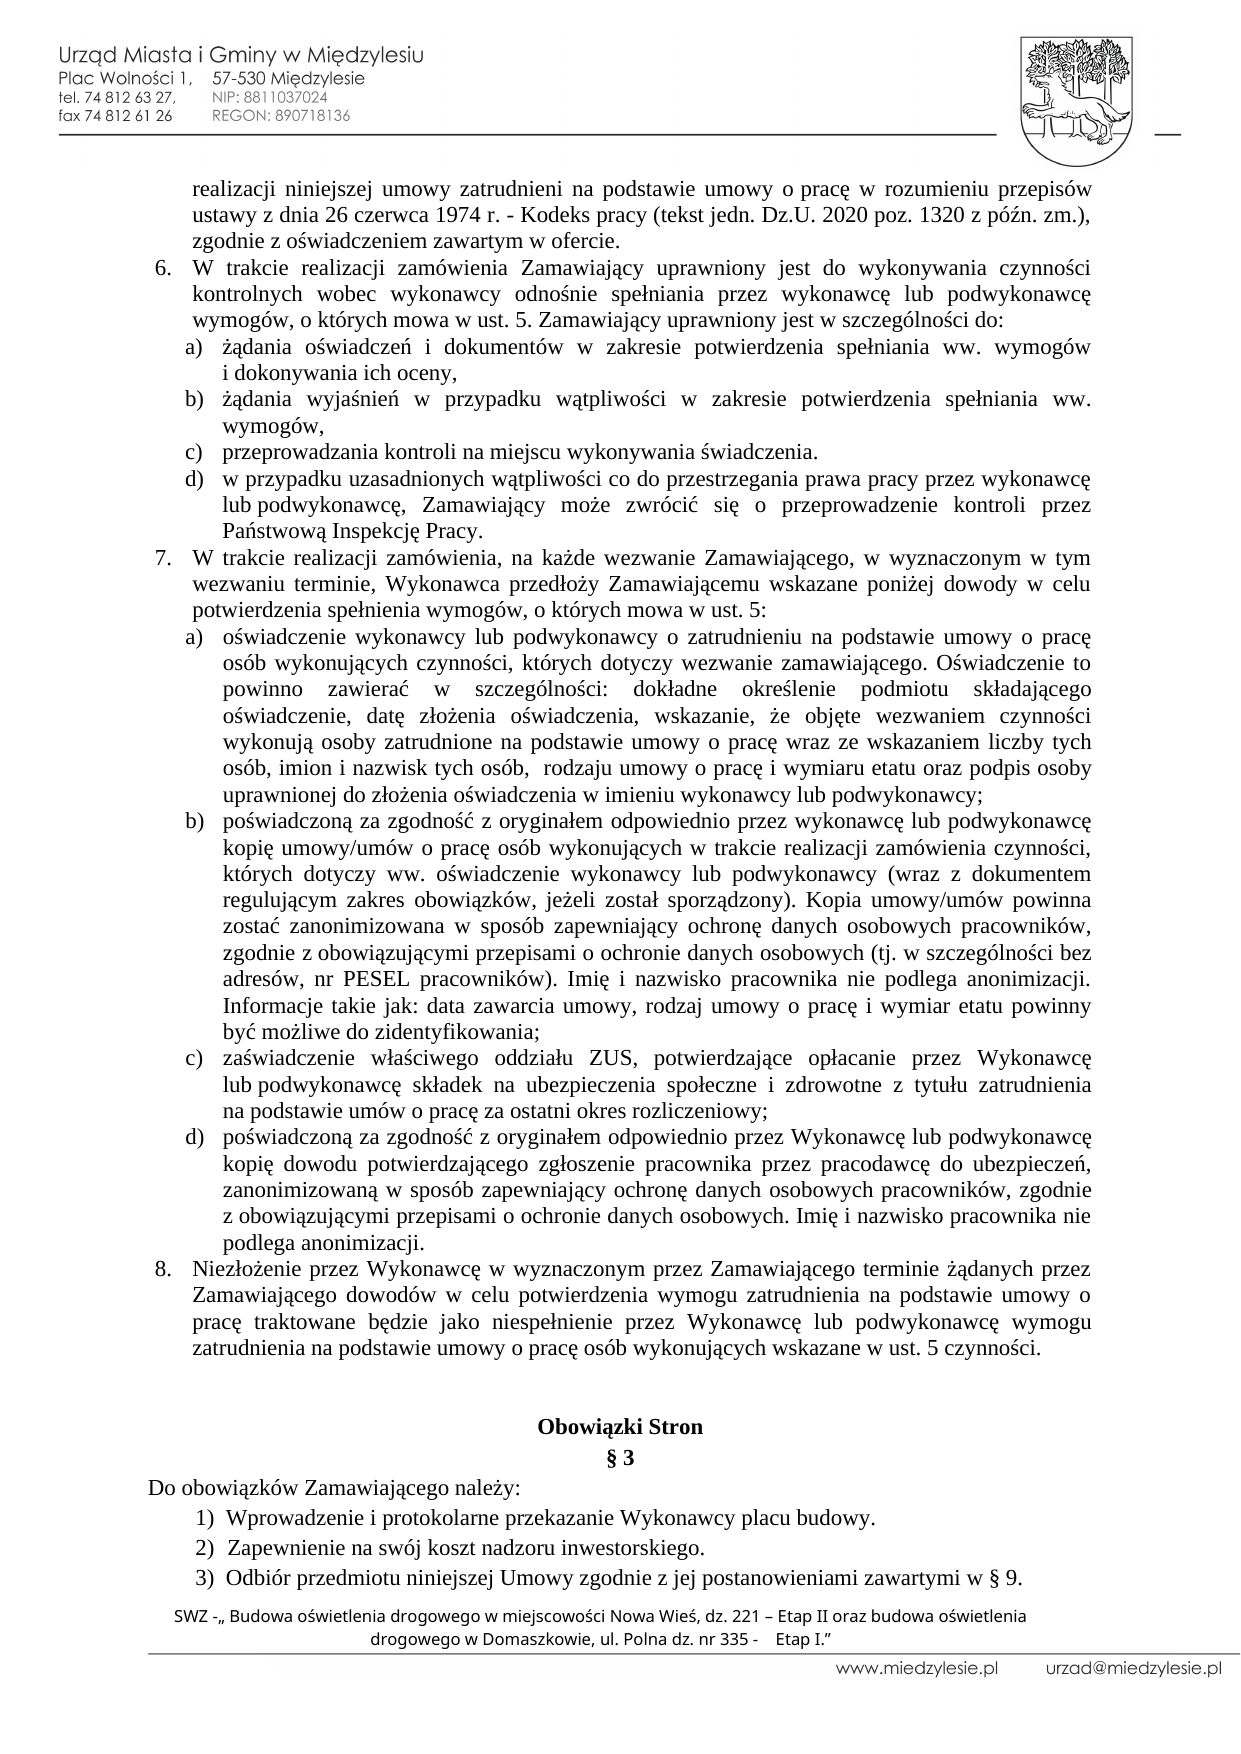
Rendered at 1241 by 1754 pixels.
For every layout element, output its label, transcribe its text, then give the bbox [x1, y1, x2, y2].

list przeprowadzania kontroli na miejscu wykonywania świadczenia. [185, 438, 1093, 464]
list żądania wyjaśnień w przypadku wątpliwości w zakresie potwierdzenia spełniania ww. wymogów, [185, 386, 1093, 438]
list oświadczenie wykonawcy lub podwykonawcy o zatrudnieniu na podstawie umowy o pracę osób wykonujących czynności, których dotyczy wezwanie zamawiającego. Oświadczenie to powinno zawierać w szczególności: dokładne określenie podmiotu składającego oświadczenie, datę złożenia oświadczenia, wskazanie, że objęte wezwaniem czynności wykonują osoby zatrudnione na podstawie umowy o pracę wraz ze wskazaniem liczby tych osób, imion i nazwisk tych osób, rodzaju umowy o pracę i wymiaru etatu oraz podpis osoby uprawnionej do złożenia oświadczenia w imieniu wykonawcy lub podwykonawcy; [185, 623, 1093, 807]
picture [58, 29, 1182, 175]
picture [147, 1650, 1241, 1681]
list W trakcie realizacji zamówienia, na każde wezwanie Zamawiającego, w wyznaczonym w tym wezwaniu terminie, Wykonawca przedłoży Zamawiającemu wskazane poniżej dowody w celu potwierdzenia spełnienia wymogów, o których mowa w ust. 5: [154, 544, 1093, 623]
text § 3 [148, 1443, 1093, 1470]
list żądania oświadczeń i dokumentów w zakresie potwierdzenia spełniania ww. wymogów i dokonywania ich oceny, [185, 333, 1093, 386]
text 1) Wprowadzenie i protokolarne przekazanie Wykonawcy placu budowy. [148, 1504, 1093, 1530]
text 3) Odbiór przedmiotu niniejszej Umowy zgodnie z jej postanowieniami zawartymi w § 9. [195, 1564, 1093, 1591]
list W trakcie realizacji zamówienia Zamawiający uprawniony jest do wykonywania czynności kontrolnych wobec wykonawcy odnośnie spełniania przez wykonawcę lub podwykonawcę wymogów, o których mowa w ust. 5. Zamawiający uprawniony jest w szczególności do: [154, 254, 1093, 333]
text 2) Zapewnienie na swój koszt nadzoru inwestorskiego. [148, 1534, 1093, 1561]
list w przypadku uzasadnionych wątpliwości co do przestrzegania prawa pracy przez wykonawcę lub podwykonawcę, Zamawiający może zwrócić się o przeprowadzenie kontroli przez Państwową Inspekcję Pracy. [185, 464, 1093, 544]
text Do obowiązków Zamawiającego należy: [148, 1474, 1093, 1500]
text Obowiązki Stron [148, 1413, 1093, 1440]
list Niezłożenie przez Wykonawcę w wyznaczonym przez Zamawiającego terminie żądanych przez Zamawiającego dowodów w celu potwierdzenia wymogu zatrudnienia na podstawie umowy o pracę traktowane będzie jako niespełnienie przez Wykonawcę lub podwykonawcę wymogu zatrudnienia na podstawie umowy o pracę osób wykonujących wskazane w ust. 5 czynności. [154, 1255, 1093, 1361]
list poświadczoną za zgodność z oryginałem odpowiednio przez wykonawcę lub podwykonawcę kopię umowy/umów o pracę osób wykonujących w trakcie realizacji zamówienia czynności, których dotyczy ww. oświadczenie wykonawcy lub podwykonawcy (wraz z dokumentem regulującym zakres obowiązków, jeżeli został sporządzony). Kopia umowy/umów powinna zostać zanonimizowana w sposób zapewniający ochronę danych osobowych pracowników, zgodnie z obowiązującymi przepisami o ochronie danych osobowych (tj. w szczególności bez adresów, nr PESEL pracowników). Imię i nazwisko pracownika nie podlega anonimizacji. Informacje takie jak: data zawarcia umowy, rodzaj umowy o pracę i wymiar etatu powinny być możliwe do zidentyfikowania; [185, 807, 1093, 1044]
list zaświadczenie właściwego oddziału ZUS, potwierdzające opłacanie przez Wykonawcę lub podwykonawcę składek na ubezpieczenia społeczne i zdrowotne z tytułu zatrudnienia na podstawie umów o pracę za ostatni okres rozliczeniowy; [185, 1044, 1093, 1123]
list poświadczoną za zgodność z oryginałem odpowiednio przez Wykonawcę lub podwykonawcę kopię dowodu potwierdzającego zgłoszenie pracownika przez pracodawcę do ubezpieczeń, zanonimizowaną w sposób zapewniający ochronę danych osobowych pracowników, zgodnie z obowiązującymi przepisami o ochronie danych osobowych. Imię i nazwisko pracownika nie podlega anonimizacji. [185, 1123, 1093, 1255]
